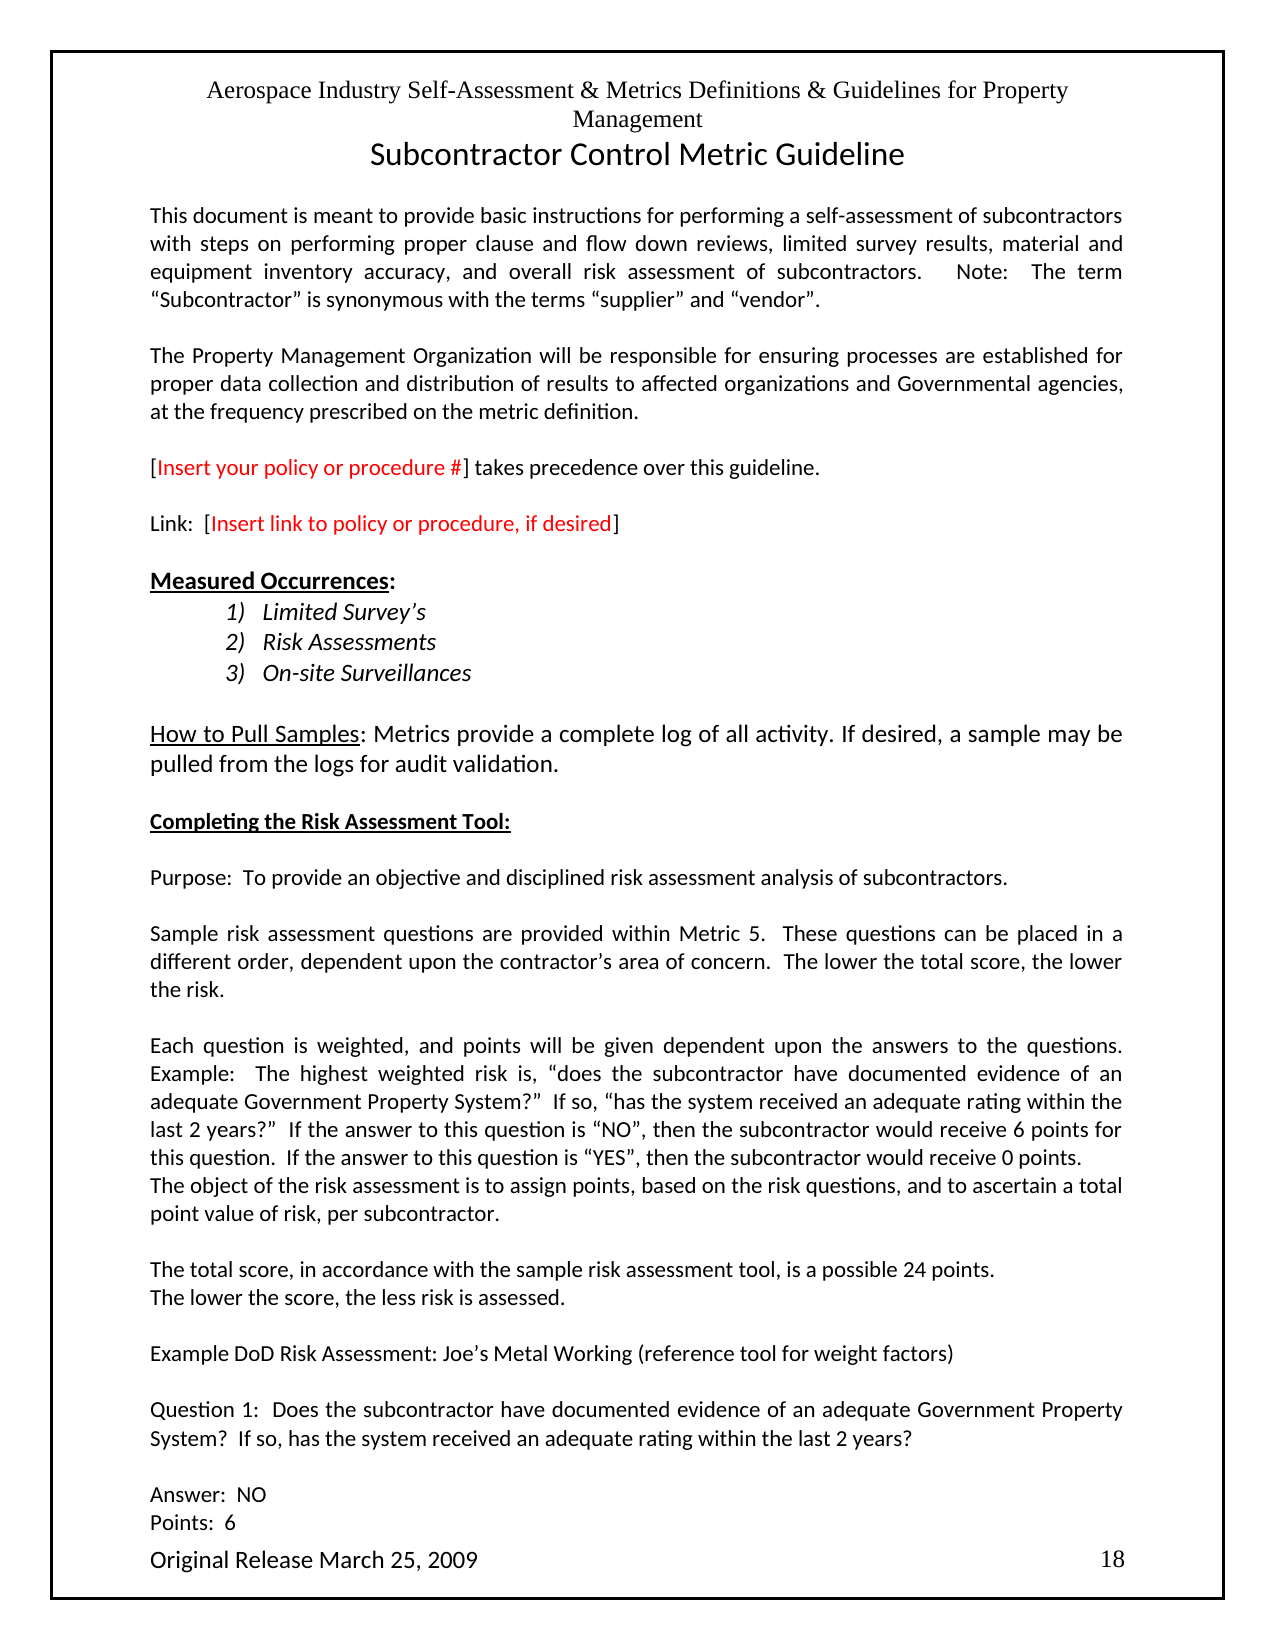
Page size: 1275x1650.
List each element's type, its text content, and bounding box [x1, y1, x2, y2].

text Completing the Risk Assessment Tool: [150, 807, 1125, 835]
list Risk Assessments [225, 627, 1125, 657]
text Example DoD Risk Assessment: Joe’s Metal Working (reference tool for weight factors) [150, 1339, 1125, 1368]
text Points: 6 [150, 1508, 1125, 1536]
text This document is meant to provide basic instructions for performing a self-assessment of subcontractors with steps on performing proper clause and flow down reviews, limited survey results, material and equipment inventory accuracy, and overall risk assessment of subcontractors. Note: The term “Subcontractor” is synonymous with the terms “supplier” and “vendor”. [150, 201, 1125, 313]
text Answer: NO [150, 1480, 1125, 1508]
text The total score, in accordance with the sample risk assessment tool, is a possible 24 points. [150, 1256, 1125, 1283]
text [Insert your policy or procedure #] takes precedence over this guideline. [150, 453, 1125, 481]
list On-site Surveillances [225, 657, 1125, 688]
text Purpose: To provide an objective and disciplined risk assessment analysis of subcontractors. [150, 863, 1125, 891]
text Measured Occurrences: [150, 566, 1125, 596]
text Each question is weighted, and points will be given dependent upon the answers to the questions. Example: The highest weighted risk is, “does the subcontractor have documented evidence of an adequate Government Property System?” If so, “has the system received an adequate rating within the last 2 years?” If the answer to this question is “NO”, then the subcontractor would receive 6 points for this question. If the answer to this question is “YES”, then the subcontractor would receive 0 points. [150, 1031, 1125, 1171]
text Link: [Insert link to policy or procedure, if desired] [150, 509, 1125, 537]
text How to Pull Samples: Metrics provide a complete log of all activity. If desired, a sample may be pulled from the logs for audit validation. [150, 718, 1125, 779]
text The object of the risk assessment is to assign points, based on the risk questions, and to ascertain a total point value of risk, per subcontractor. [150, 1171, 1125, 1227]
text Subcontractor Control Metric Guideline [150, 132, 1125, 173]
list Limited Survey’s [225, 596, 1125, 627]
text The Property Management Organization will be responsible for ensuring processes are established for proper data collection and distribution of results to affected organizations and Governmental agencies, at the frequency prescribed on the metric definition. [150, 341, 1125, 425]
text Question 1: Does the subcontractor have documented evidence of an adequate Government Property System? If so, has the system received an adequate rating within the last 2 years? [150, 1396, 1125, 1452]
text Sample risk assessment questions are provided within Metric 5. These questions can be placed in a different order, dependent upon the contractor’s area of concern. The lower the total score, the lower the risk. [150, 919, 1125, 1003]
text The lower the score, the less risk is assessed. [150, 1283, 1125, 1312]
